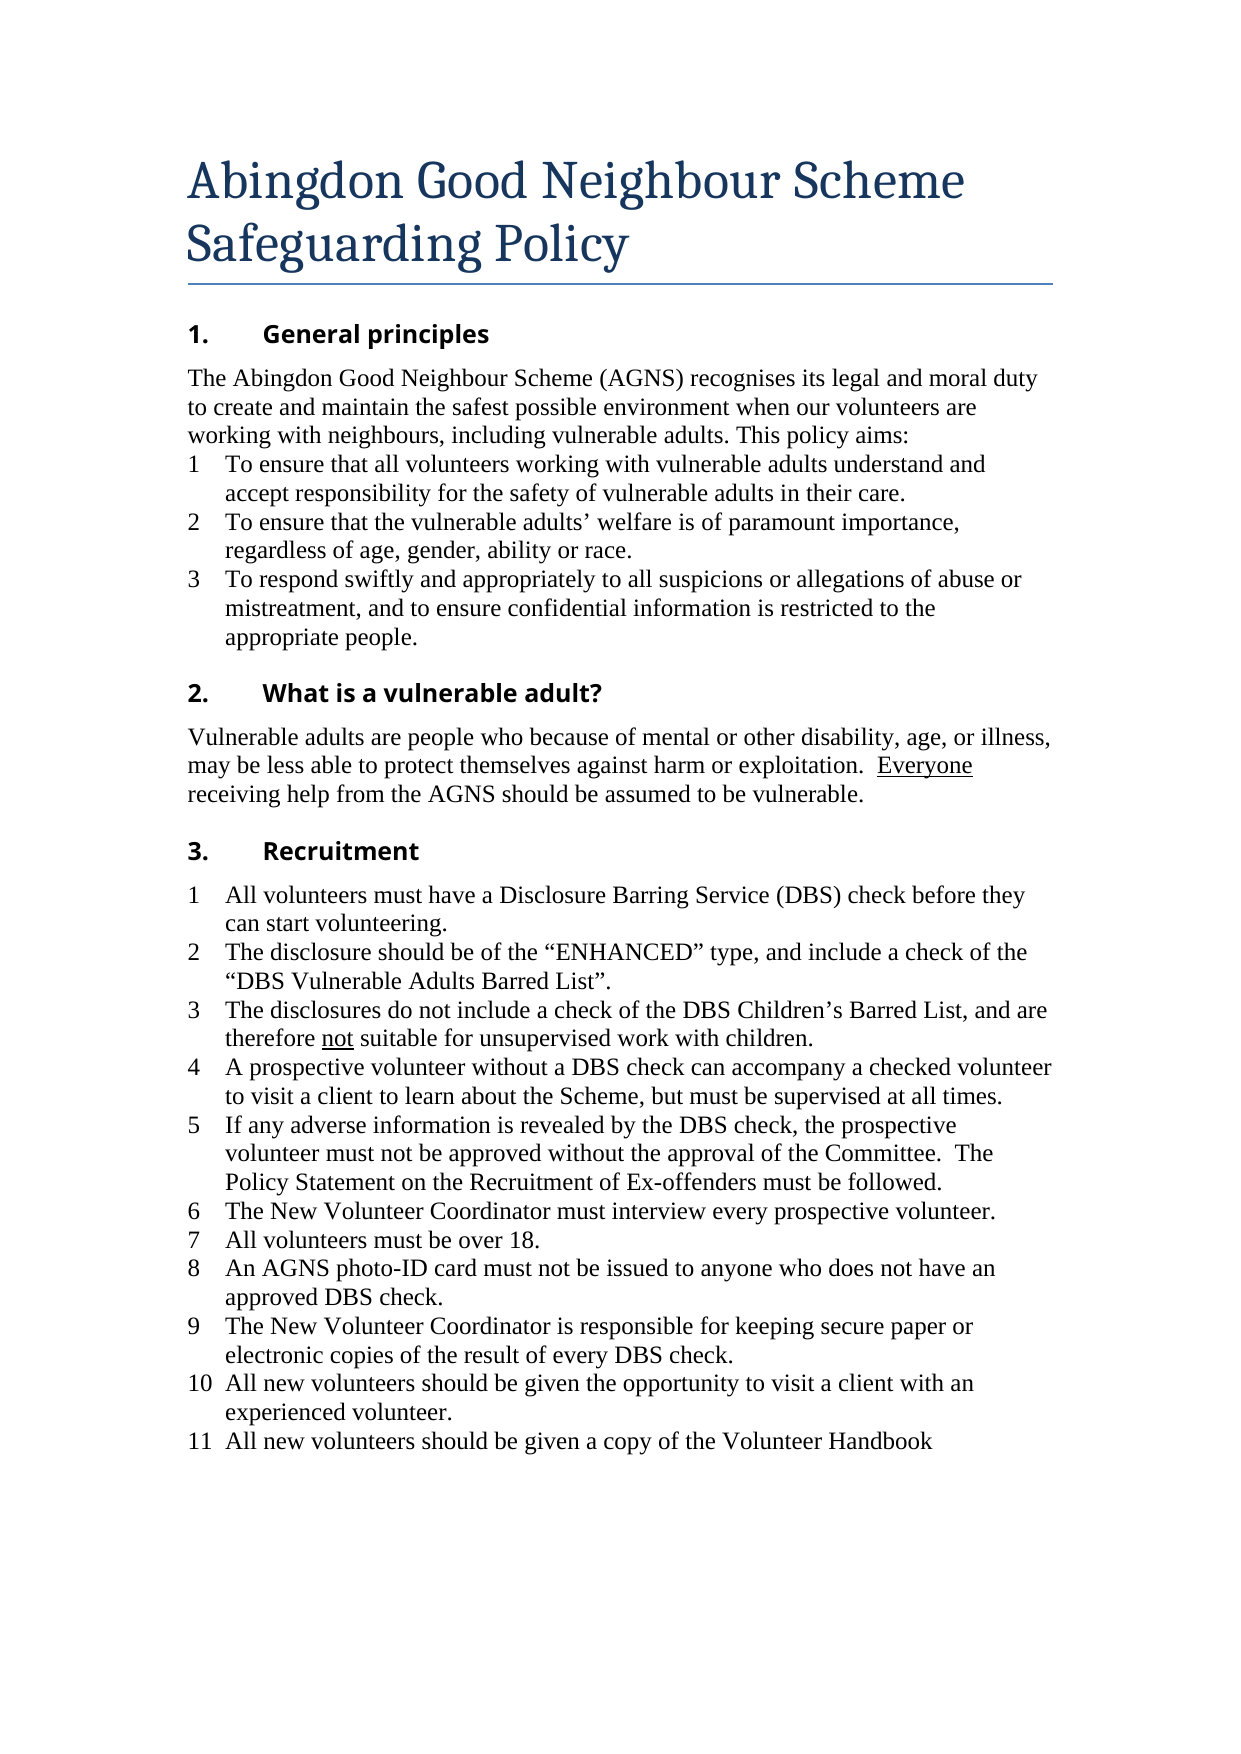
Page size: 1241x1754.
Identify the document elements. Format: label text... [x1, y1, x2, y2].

list If any adverse information is revealed by the DBS check, the prospective volunteer must not be approved without the approval of the Committee. The Policy Statement on the Recruitment of Ex-offenders must be followed. [187, 1110, 1053, 1196]
title Abingdon Good Neighbour Scheme Safeguarding Policy [187, 150, 1053, 285]
list The New Volunteer Coordinator must interview every prospective volunteer. [187, 1196, 1053, 1225]
list To ensure that the vulnerable adults’ welfare is of paramount importance, regardless of age, gender, ability or race. [187, 507, 1053, 564]
subtitle What is a vulnerable adult? [187, 675, 1053, 709]
list The disclosures do not include a check of the DBS Children’s Barred List, and are therefore not suitable for unsupervised work with children. [187, 995, 1053, 1052]
text Vulnerable adults are people who because of mental or other disability, age, or illness, may be less able to protect themselves against harm or exploitation. Everyone receiving help from the AGNS should be assumed to be vulnerable. [187, 722, 1053, 808]
list The New Volunteer Coordinator is responsible for keeping secure paper or electronic copies of the result of every DBS check. [187, 1311, 1053, 1368]
list An AGNS photo-ID card must not be issued to anyone who does not have an approved DBS check. [187, 1253, 1053, 1311]
list All volunteers must be over 18. [187, 1225, 1053, 1253]
list All volunteers must have a Disclosure Barring Service (DBS) check before they can start volunteering. [187, 880, 1053, 937]
subtitle General principles [187, 316, 1053, 350]
list To respond swiftly and appropriately to all suspicions or allegations of abuse or mistreatment, and to ensure confidential information is restricted to the appropriate people. [187, 564, 1053, 650]
list All new volunteers should be given a copy of the Volunteer Handbook [187, 1426, 1053, 1455]
subtitle Recruitment [187, 833, 1053, 867]
text The Abingdon Good Neighbour Scheme (AGNS) recognises its legal and moral duty to create and maintain the safest possible environment when our volunteers are working with neighbours, including vulnerable adults. This policy aims: [187, 363, 1053, 449]
list The disclosure should be of the “ENHANCED” type, and include a check of the “DBS Vulnerable Adults Barred List”. [187, 937, 1053, 995]
list A prospective volunteer without a DBS check can accompany a checked volunteer to visit a client to learn about the Scheme, but must be supervised at all times. [187, 1052, 1053, 1110]
list To ensure that all volunteers working with vulnerable adults understand and accept responsibility for the safety of vulnerable adults in their care. [187, 449, 1053, 507]
list All new volunteers should be given the opportunity to visit a client with an experienced volunteer. [187, 1368, 1053, 1426]
